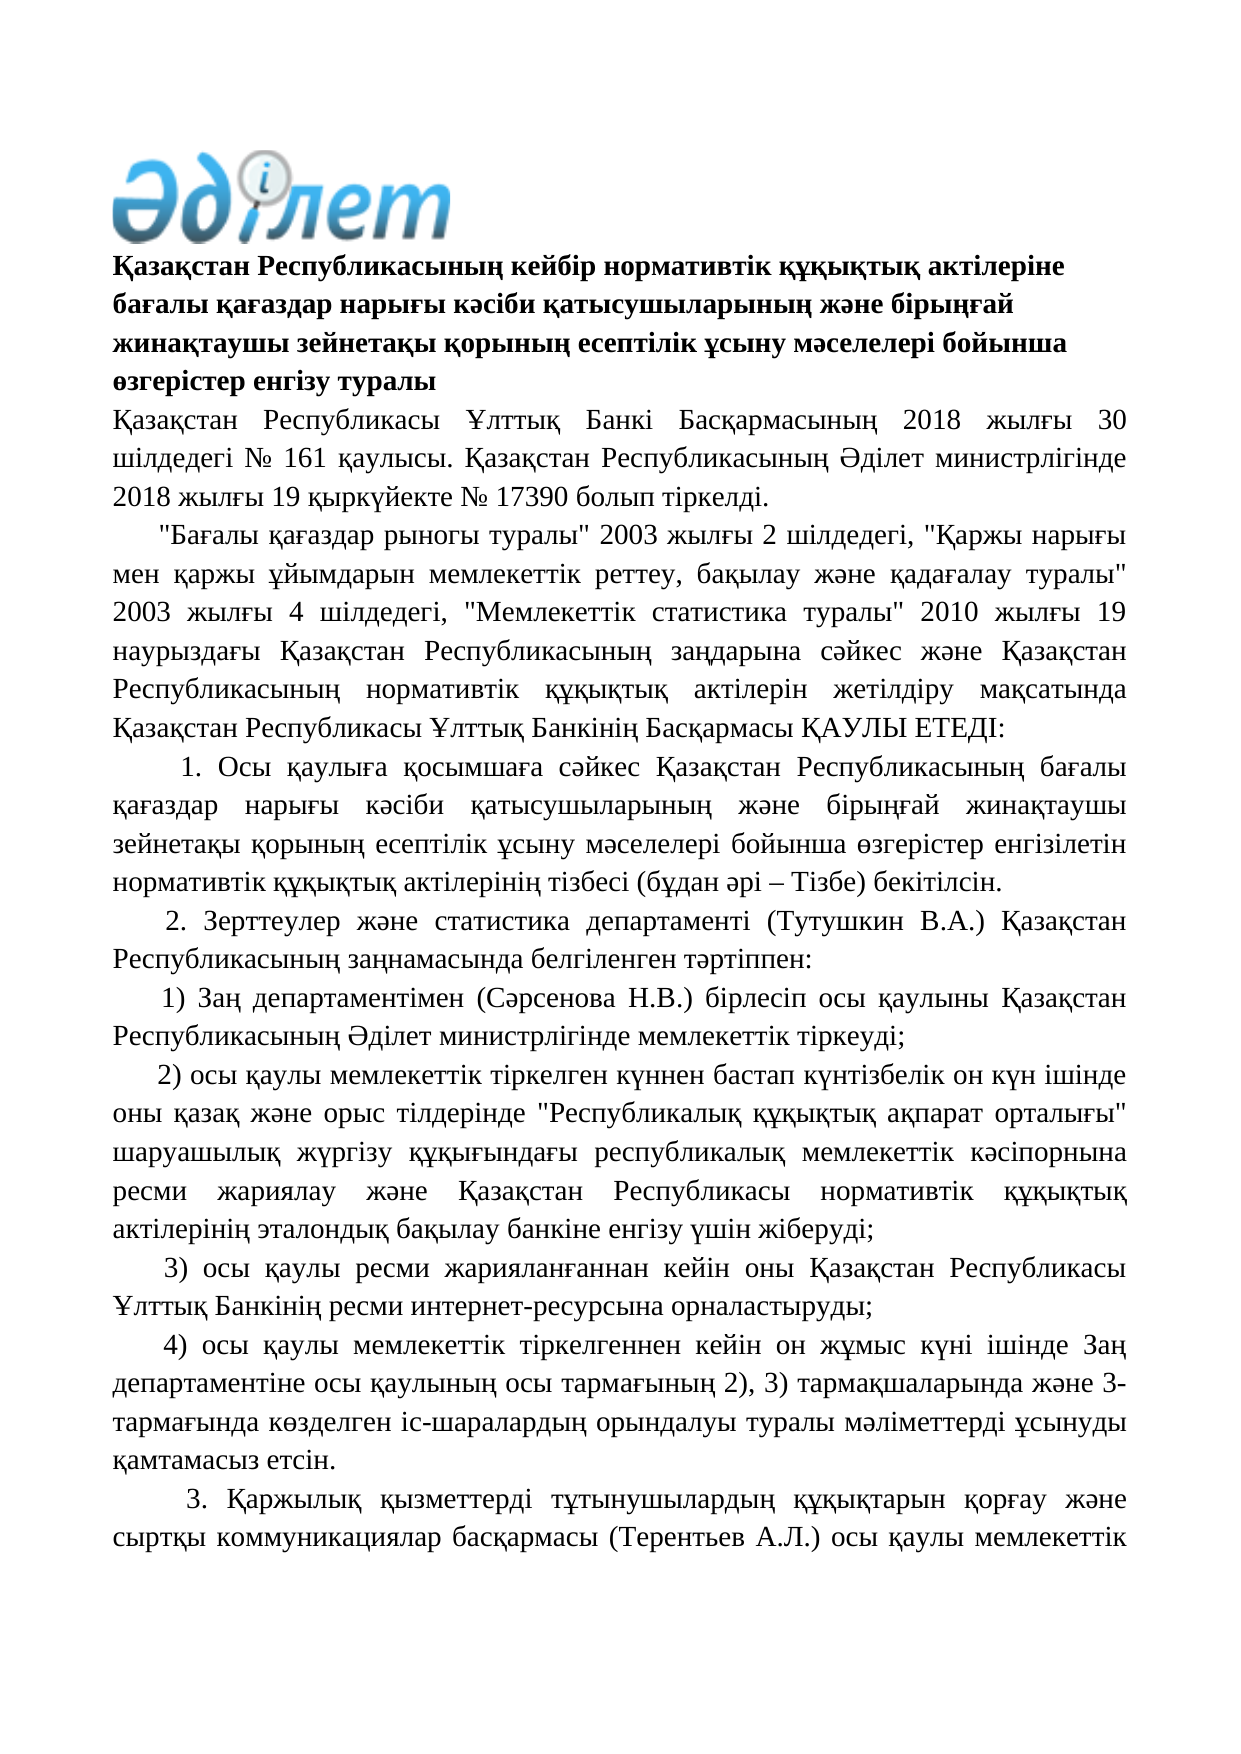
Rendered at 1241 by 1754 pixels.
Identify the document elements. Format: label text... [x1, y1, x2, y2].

text "Бағалы қағаздар рыногы туралы" 2003 жылғы 2 шілдедегі, "Қаржы нарығы мен қаржы ұйымдарын мемлекеттік реттеу, бақылау және қадағалау туралы" 2003 жылғы 4 шілдедегі, "Мемлекеттік статистика туралы" 2010 жылғы 19 наурыздағы Қазақстан Республикасының заңдарына сәйкес және Қазақстан Республикасының нормативтік құқықтық актілерін жетілдіру мақсатында Қазақстан Республикасы Ұлттық Банкінің Басқармасы ҚАУЛЫ ЕТЕДІ: [112, 517, 1128, 744]
text Қазақстан Республикасы Ұлттық Банкі Басқармасының 2018 жылғы 30 шiлдедегi № 161 қаулысы. Қазақстан Республикасының Әділет министрлігінде 2018 жылғы 19 қыркүйекте № 17390 болып тіркелді. [112, 402, 1128, 512]
text Қазақстан Республикасының кейбір нормативтік құқықтық актілеріне бағалы қағаздар нарығы кәсіби қатысушыларының және бірыңғай жинақтаушы зейнетақы қорының есептілік ұсыну мәселелері бойынша өзгерістер енгізу туралы [112, 248, 1128, 397]
text 3) осы қаулы ресми жарияланғаннан кейін оны Қазақстан Республикасы Ұлттық Банкінің ресми интернет-ресурсына орналастыруды; [112, 1250, 1128, 1322]
text 2) осы қаулы мемлекеттік тіркелген күннен бастап күнтізбелік он күн ішінде оны қазақ және орыс тілдерінде "Республикалық құқықтық ақпарат орталығы" шаруашылық жүргізу құқығындағы республикалық мемлекеттік кәсіпорнына ресми жариялау және Қазақстан Республикасы нормативтік құқықтық актілерінің эталондық бақылау банкіне енгізу үшін жіберуді; [112, 1057, 1128, 1245]
picture [112, 150, 451, 244]
text 2. Зерттеулер және статистика департаменті (Тутушкин В.А.) Қазақстан Республикасының заңнамасында белгіленген тәртіппен: [112, 903, 1128, 975]
text 1. Осы қаулыға қосымшаға сәйкес Қазақстан Республикасының бағалы қағаздар нарығы кәсіби қатысушыларының және бірыңғай жинақтаушы зейнетақы қорының есептілік ұсыну мәселелері бойынша өзгерістер енгізілетін нормативтік құқықтық актілерінің тізбесі (бұдан әрі – Тізбе) бекітілсін. [112, 749, 1128, 898]
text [112, 1481, 1128, 1553]
text 4) осы қаулы мемлекеттік тіркелгеннен кейін он жұмыс күні ішінде Заң департаментіне осы қаулының осы тармағының 2), 3) тармақшаларында және 3-тармағында көзделген іс-шаралардың орындалуы туралы мәліметтерді ұсынуды қамтамасыз етсін. [112, 1327, 1128, 1476]
text 1) Заң департаментімен (Сәрсенова Н.В.) бірлесіп осы қаулыны Қазақстан Республикасының Әділет министрлігінде мемлекеттік тіркеуді; [112, 980, 1128, 1052]
